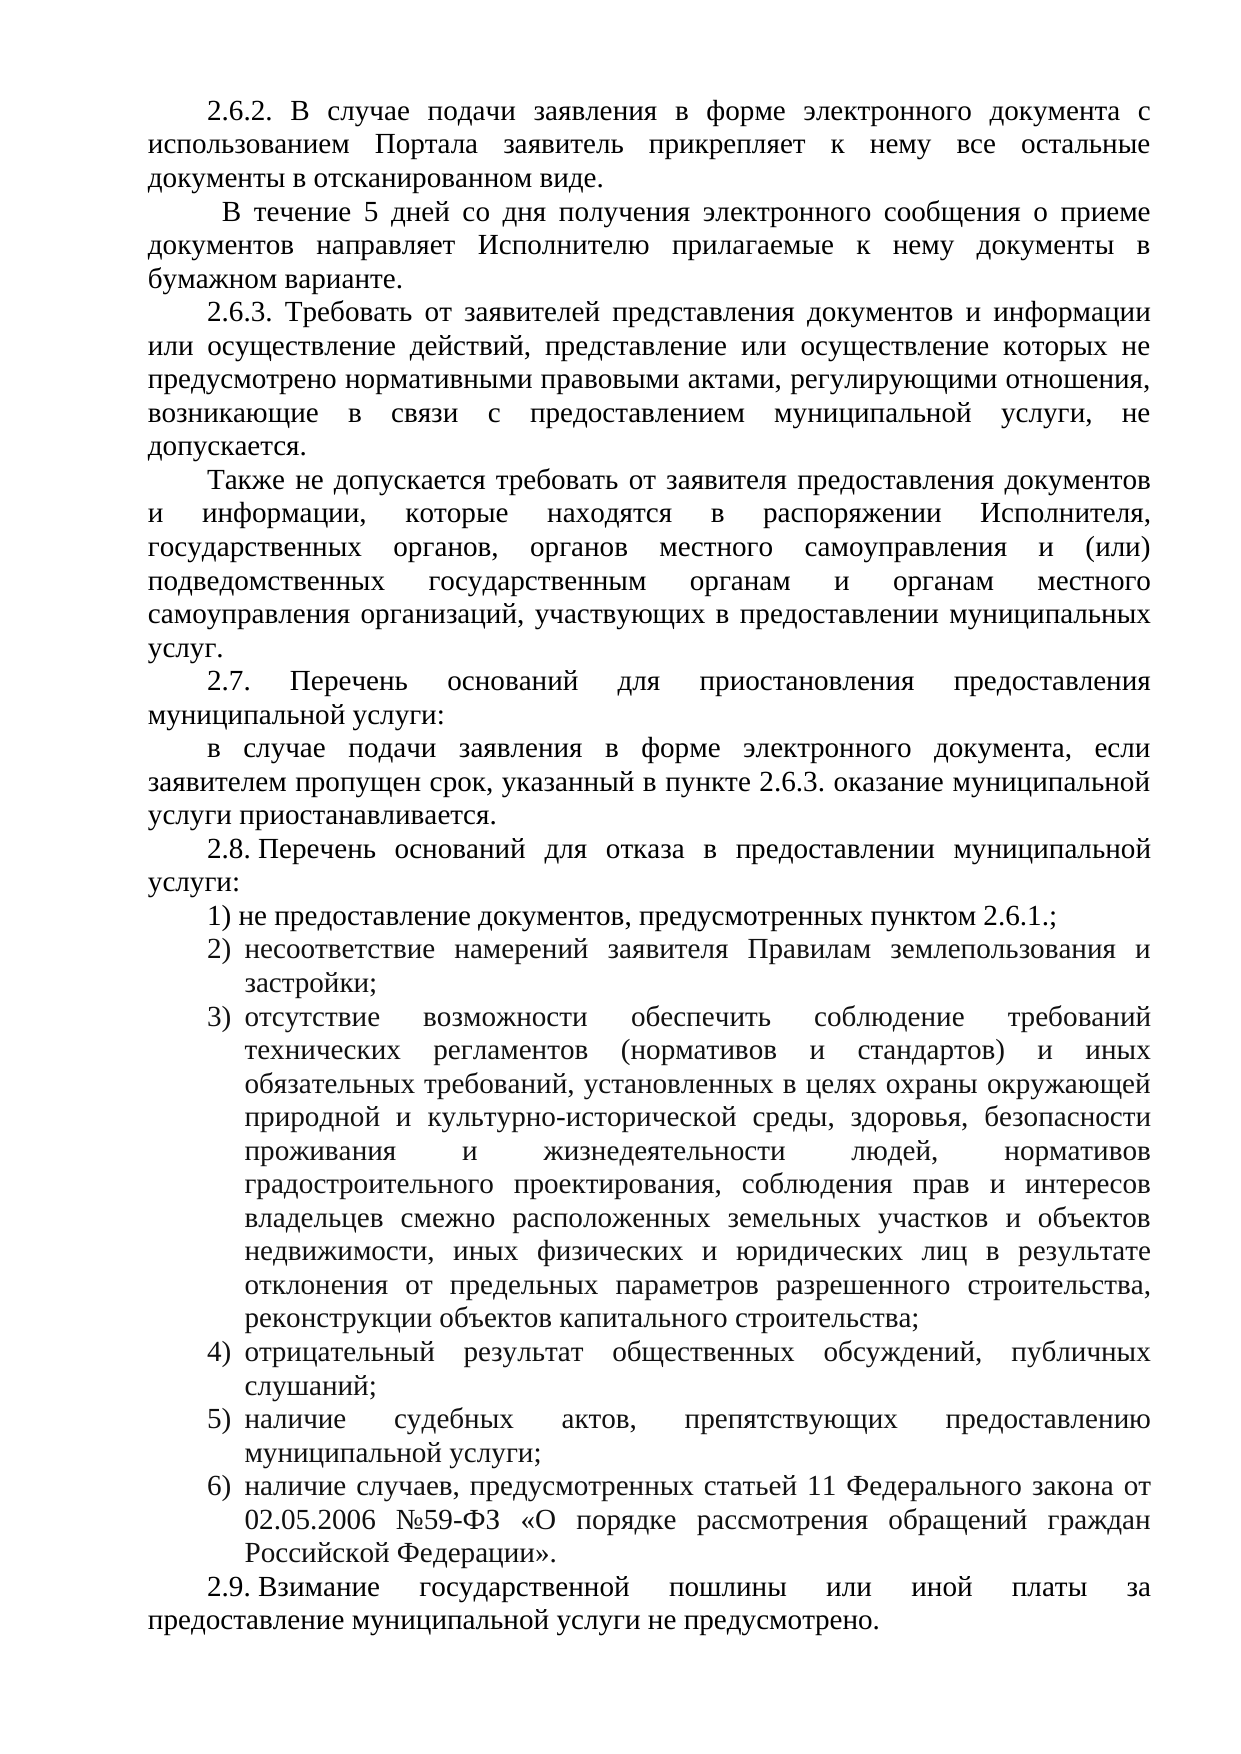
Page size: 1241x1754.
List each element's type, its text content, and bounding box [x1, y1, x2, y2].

list наличие судебных актов, препятствующих предоставлению муниципальной услуги; [207, 1401, 1152, 1468]
text 2.7. Перечень оснований для приостановления предоставления муниципальной услуги: [148, 663, 1152, 730]
text Также не допускается требовать от заявителя предоставления документов и информации, которые находятся в распоряжении Исполнителя, государственных органов, органов местного самоуправления и (или) подведомственных государственным органам и органам местного самоуправления организаций, участвующих в предоставлении муниципальных услуг. [148, 462, 1152, 663]
text в случае подачи заявления в форме электронного документа, если заявителем пропущен срок, указанный в пункте 2.6.3. оказание муниципальной услуги приостанавливается. [148, 730, 1152, 831]
list наличие случаев, предусмотренных статьей 11 Федерального закона от 02.05.2006 №59-ФЗ «О порядке рассмотрения обращений граждан Российской Федерации». [207, 1468, 1152, 1569]
text В течение 5 дней со дня получения электронного сообщения о приеме документов направляет Исполнителю прилагаемые к нему документы в бумажном варианте. [148, 194, 1152, 294]
text 2.6.2. В случае подачи заявления в форме электронного документа с использованием Портала заявитель прикрепляет к нему все остальные документы в отсканированном виде. [148, 93, 1152, 194]
list отсутствие возможности обеспечить соблюдение требований технических регламентов (нормативов и стандартов) и иных обязательных требований, установленных в целях охраны окружающей природной и культурно-исторической среды, здоровья, безопасности проживания и жизнедеятельности людей, нормативов градостроительного проектирования, соблюдения прав и интересов владельцев смежно расположенных земельных участков и объектов недвижимости, иных физических и юридических лиц в результате отклонения от предельных параметров разрешенного строительства, реконструкции объектов капитального строительства; [207, 999, 1152, 1334]
text 2.8. Перечень оснований для отказа в предоставлении муниципальной услуги: [148, 831, 1152, 898]
text 2.6.3. Требовать от заявителей представления документов и информации или осуществление действий, представление или осуществление которых не предусмотрено нормативными правовыми актами, регулирующими отношения, возникающие в связи с предоставлением муниципальной услуги, не допускается. [148, 294, 1152, 462]
list отрицательный результат общественных обсуждений, публичных слушаний; [207, 1334, 1152, 1401]
text 2.9. Взимание государственной пошлины или иной платы за предоставление муниципальной услуги не предусмотрено. [148, 1569, 1152, 1636]
list несоответствие намерений заявителя Правилам землепользования и застройки; [207, 932, 1152, 999]
text 1) не предоставление документов, предусмотренных пунктом 2.6.1.; [148, 898, 1152, 932]
